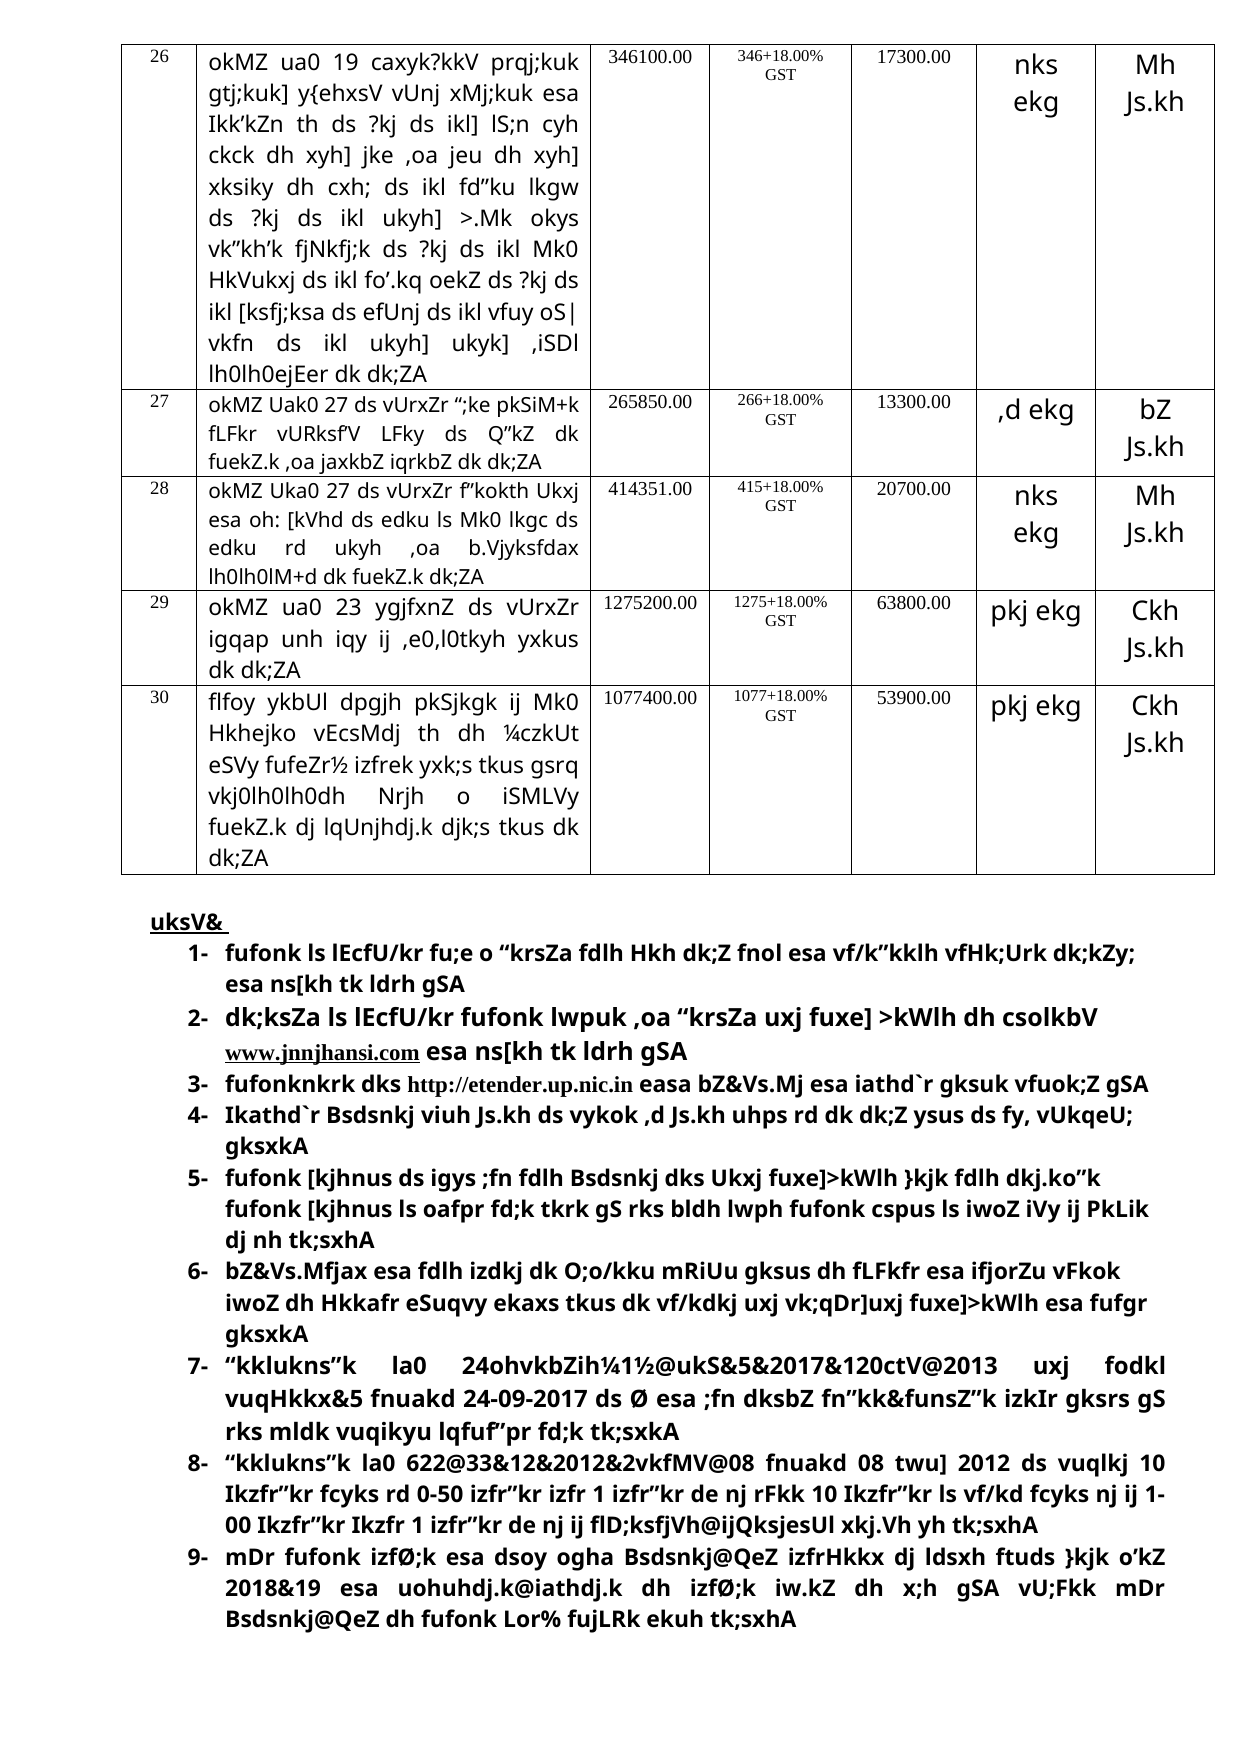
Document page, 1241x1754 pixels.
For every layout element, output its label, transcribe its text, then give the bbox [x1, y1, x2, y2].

table_cell 29 [122, 591, 196, 685]
table_cell ,d ekg [977, 390, 1095, 476]
table_cell 53900.00 [852, 686, 976, 874]
table_cell 1077400.00 [591, 686, 709, 874]
table_cell 1275200.00 [591, 591, 709, 685]
table_cell okMZ ua0 23 ygjfxnZ ds vUrxZr igqap unh iqy ij ,e0,l0tkyh yxkus dk dk;ZA [197, 591, 590, 685]
table_cell 266+18.00% GST [710, 390, 851, 476]
list fufonk [kjhnus ds igys ;fn fdlh Bsdsnkj dks Ukxj fuxe]>kWlh }kjk fdlh dkj.ko”k fufonk [kjhnus ls oafpr fd;k tkrk gS rks bldh lwph fufonk cspus ls iwoZ iVy ij PkLik dj nh tk;sxhA [187, 1162, 1167, 1255]
table_cell Mh Js.kh [1096, 477, 1214, 590]
table_cell 346100.00 [591, 45, 709, 389]
list bZ&Vs.Mfjax esa fdlh izdkj dk O;o/kku mRiUu gksus dh fLFkfr esa ifjorZu vFkok iwoZ dh Hkkafr eSuqvy ekaxs tkus dk vf/kdkj uxj vk;qDr]uxj fuxe]>kWlh esa fufgr gksxkA [187, 1255, 1167, 1349]
table_cell okMZ Uka0 27 ds vUrxZr f”kokth Ukxj esa oh: [kVhd ds edku ls Mk0 lkgc ds edku rd ukyh ,oa b.Vjyksfdax lh0lh0lM+d dk fuekZ.k dk;ZA [197, 477, 590, 590]
table_cell 346+18.00% GST [710, 45, 851, 389]
table_cell 28 [122, 477, 196, 590]
list dk;ksZa ls lEcfU/kr fufonk lwpuk ,oa “krsZa uxj fuxe] >kWlh dh csolkbV www.jnnjhansi.com esa ns[kh tk ldrh gSA [187, 1000, 1167, 1068]
table_cell 414351.00 [591, 477, 709, 590]
table_cell 1275+18.00% GST [710, 591, 851, 685]
table_cell 13300.00 [852, 390, 976, 476]
list “kklukns”k la0 622@33&12&2012&2vkfMV@08 fnuakd 08 twu] 2012 ds vuqlkj 10 Ikzfr”kr fcyks rd 0-50 izfr”kr izfr 1 izfr”kr de nj rFkk 10 Ikzfr”kr ls vf/kd fcyks nj ij 1-00 Ikzfr”kr Ikzfr 1 izfr”kr de nj ij flD;ksfjVh@ijQksjesUl xkj.Vh yh tk;sxhA [187, 1447, 1167, 1541]
table_cell nks ekg [977, 477, 1095, 590]
table_cell Ckh Js.kh [1096, 591, 1214, 685]
table_cell 30 [122, 686, 196, 874]
table_cell 265850.00 [591, 390, 709, 476]
list mDr fufonk izfØ;k esa dsoy ogha Bsdsnkj@QeZ izfrHkkx dj ldsxh ftuds }kjk o’kZ 2018&19 esa uohuhdj.k@iathdj.k dh izfØ;k iw.kZ dh x;h gSA vU;Fkk mDr Bsdsnkj@QeZ dh fufonk Lor% fujLRk ekuh tk;sxhA [187, 1541, 1167, 1634]
table_cell 1077+18.00% GST [710, 686, 851, 874]
list Ikathd`r Bsdsnkj viuh Js.kh ds vykok ,d Js.kh uhps rd dk dk;Z ysus ds fy, vUkqeU; gksxkA [187, 1099, 1167, 1162]
table_cell pkj ekg [977, 686, 1095, 874]
list “kklukns”k la0 24ohvkbZih¼1½@ukS&5&2017&120ctV@2013 uxj fodkl vuqHkkx&5 fnuakd 24-09-2017 ds Ø esa ;fn dksbZ fn”kk&funsZ”k izkIr gksrs gS rks mldk vuqikyu lqfuf”pr fd;k tk;sxkA [187, 1349, 1167, 1447]
table_cell pkj ekg [977, 591, 1095, 685]
text uksV& [150, 906, 1167, 937]
table_cell 26 [122, 45, 196, 389]
table_cell 17300.00 [852, 45, 976, 389]
table_cell 20700.00 [852, 477, 976, 590]
table_cell flfoy ykbUl dpgjh pkSjkgk ij Mk0 Hkhejko vEcsMdj th dh ¼czkUt eSVy fufeZr½ izfrek yxk;s tkus gsrq vkj0lh0lh0dh Nrjh o iSMLVy fuekZ.k dj lqUnjhdj.k djk;s tkus dk dk;ZA [197, 686, 590, 874]
table_cell Ckh Js.kh [1096, 686, 1214, 874]
table_cell Mh Js.kh [1096, 45, 1214, 389]
table_cell 27 [122, 390, 196, 476]
table_cell bZ Js.kh [1096, 390, 1214, 476]
table_cell 415+18.00% GST [710, 477, 851, 590]
table_cell 63800.00 [852, 591, 976, 685]
table_cell okMZ ua0 19 caxyk?kkV prqj;kuk gtj;kuk] y{ehxsV vUnj xMj;kuk esa Ikk’kZn th ds ?kj ds ikl] lS;n cyh ckck dh xyh] jke ,oa jeu dh xyh] xksiky dh cxh; ds ikl fd”ku lkgw ds ?kj ds ikl ukyh] >.Mk okys vk”kh’k fjNkfj;k ds ?kj ds ikl Mk0 HkVukxj ds ikl fo’.kq oekZ ds ?kj ds ikl [ksfj;ksa ds efUnj ds ikl vfuy oS| vkfn ds ikl ukyh] ukyk] ,iSDl lh0lh0ejEer dk dk;ZA [197, 45, 590, 389]
table_cell okMZ Uak0 27 ds vUrxZr “;ke pkSiM+k fLFkr vURksf’V LFky ds Q”kZ dk fuekZ.k ,oa jaxkbZ iqrkbZ dk dk;ZA [197, 390, 590, 476]
list fufonknkrk dks http://etender.up.nic.in easa bZ&Vs.Mj esa iathd`r gksuk vfuok;Z gSA [187, 1068, 1167, 1099]
list fufonk ls lEcfU/kr fu;e o “krsZa fdlh Hkh dk;Z fnol esa vf/k”kklh vfHk;Urk dk;kZy; esa ns[kh tk ldrh gSA [187, 937, 1167, 1000]
table_cell nks ekg [977, 45, 1095, 389]
